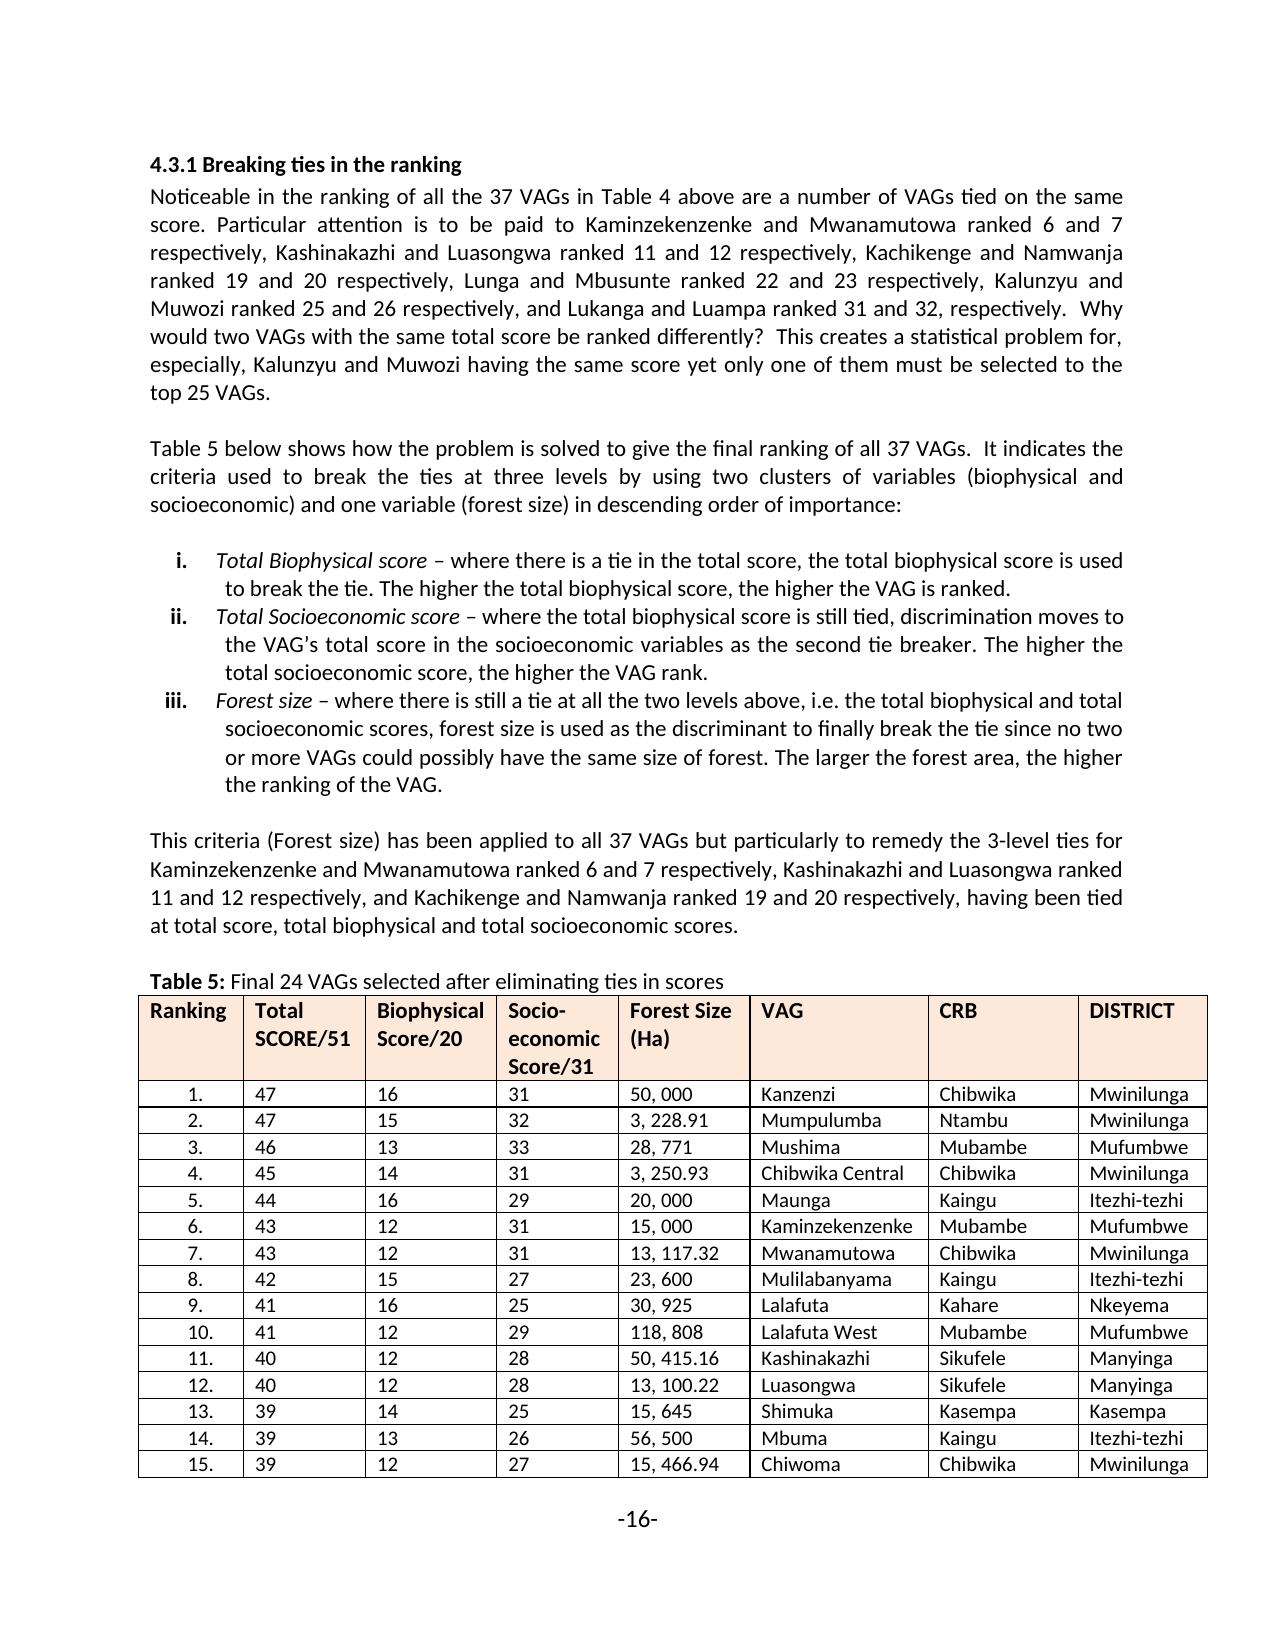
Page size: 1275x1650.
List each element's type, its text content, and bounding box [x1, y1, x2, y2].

table_header CRB [929, 996, 1078, 1080]
table_cell 44 [244, 1187, 365, 1212]
table_cell 14 [366, 1399, 496, 1424]
table_cell Kasempa [1079, 1399, 1207, 1424]
table_cell 15, 466.94 [619, 1451, 749, 1477]
table_cell Nkeyema [1079, 1293, 1207, 1318]
table_cell 28 [497, 1346, 618, 1371]
table_cell Kashinakazhi [751, 1346, 928, 1371]
table_cell Chibwika [929, 1160, 1078, 1186]
table_cell 40 [244, 1372, 365, 1397]
table_cell Mubambe [929, 1134, 1078, 1159]
table_cell 26 [497, 1425, 618, 1450]
table_cell [139, 1160, 243, 1186]
table_cell 29 [497, 1319, 618, 1344]
table_cell Mbuma [751, 1425, 928, 1450]
table_cell 15 [366, 1266, 496, 1292]
table_cell 15 [366, 1108, 496, 1133]
table_cell 50, 000 [619, 1081, 749, 1106]
table_cell Kaingu [929, 1187, 1078, 1212]
table_cell [139, 1187, 243, 1212]
table_cell 40 [244, 1346, 365, 1371]
table_header Forest Size (Ha) [619, 996, 749, 1080]
table_header Biophysical Score/20 [366, 996, 496, 1080]
table_cell [139, 1213, 243, 1239]
table_cell Manyinga [1079, 1346, 1207, 1371]
table_cell [139, 1425, 243, 1450]
table_cell Mwinilunga [1079, 1081, 1207, 1106]
table_cell Mufumbwe [1079, 1319, 1207, 1344]
table_cell Luasongwa [751, 1372, 928, 1397]
table_cell Mwinilunga [1079, 1108, 1207, 1133]
table_cell Mushima [751, 1134, 928, 1159]
text This criteria (Forest size) has been applied to all 37 VAGs but particularly to remedy the 3-level ties for Kaminzekenzenke and Mwanamutowa ranked 6 and 7 respectively, Kashinakazhi and Luasongwa ranked 11 and 12 respectively, and Kachikenge and Namwanja ranked 19 and 20 respectively, having been tied at total score, total biophysical and total socioeconomic scores. [150, 827, 1125, 939]
table_cell 3, 228.91 [619, 1108, 749, 1133]
table_cell Chibwika [929, 1081, 1078, 1106]
table_cell Chibwika Central [751, 1160, 928, 1186]
table_cell [139, 1293, 243, 1318]
table_cell 13, 100.22 [619, 1372, 749, 1397]
table_cell 15, 645 [619, 1399, 749, 1424]
table_cell 30, 925 [619, 1293, 749, 1318]
table_cell 33 [497, 1134, 618, 1159]
table_cell Kaingu [929, 1425, 1078, 1450]
table_cell 15, 000 [619, 1213, 749, 1239]
table_cell 27 [497, 1266, 618, 1292]
table_cell 12 [366, 1372, 496, 1397]
table_cell 16 [366, 1187, 496, 1212]
table_cell Mubambe [929, 1319, 1078, 1344]
table_cell 39 [244, 1451, 365, 1477]
table_header DISTRICT [1079, 996, 1207, 1080]
table_cell Shimuka [751, 1399, 928, 1424]
table_cell 47 [244, 1108, 365, 1133]
table_cell Chibwika [929, 1451, 1078, 1477]
table_cell [139, 1134, 243, 1159]
table_cell Ntambu [929, 1108, 1078, 1133]
table_cell 31 [497, 1213, 618, 1239]
table_cell 28 [497, 1372, 618, 1397]
table_cell 32 [497, 1108, 618, 1133]
table_cell 47 [244, 1081, 365, 1106]
table_cell [139, 1451, 243, 1477]
text Table 5: Final 24 VAGs selected after eliminating ties in scores [150, 967, 1125, 995]
table_cell Mwanamutowa [751, 1240, 928, 1265]
table_cell 46 [244, 1134, 365, 1159]
table_cell Mufumbwe [1079, 1213, 1207, 1239]
table_cell 14 [366, 1160, 496, 1186]
table_cell [139, 1372, 243, 1397]
table_header Total SCORE/51 [244, 996, 365, 1080]
table_cell Itezhi-tezhi [1079, 1187, 1207, 1212]
table_cell 41 [244, 1319, 365, 1344]
table_cell [139, 1240, 243, 1265]
table_cell Kaingu [929, 1266, 1078, 1292]
subtitle 4.3.1 Breaking ties in the ranking [150, 150, 1125, 178]
table_header VAG [751, 996, 928, 1080]
table_cell 31 [497, 1081, 618, 1106]
table_cell 12 [366, 1346, 496, 1371]
table_cell 12 [366, 1319, 496, 1344]
table_cell Sikufele [929, 1372, 1078, 1397]
table_header Socio-economic Score/31 [497, 996, 618, 1080]
table_cell 16 [366, 1081, 496, 1106]
table_cell Mwinilunga [1079, 1160, 1207, 1186]
table_cell 50, 415.16 [619, 1346, 749, 1371]
table_header Ranking [139, 996, 243, 1080]
table_cell 3, 250.93 [619, 1160, 749, 1186]
table_cell 41 [244, 1293, 365, 1318]
table_cell 43 [244, 1213, 365, 1239]
table_cell [139, 1346, 243, 1371]
table_cell 118, 808 [619, 1319, 749, 1344]
table_cell 20, 000 [619, 1187, 749, 1212]
table_cell Maunga [751, 1187, 928, 1212]
text Table 5 below shows how the problem is solved to give the final ranking of all 37 VAGs. It indicates the criteria used to break the ties at three levels by using two clusters of variables (biophysical and socioeconomic) and one variable (forest size) in descending order of importance: [150, 434, 1125, 518]
table_cell 42 [244, 1266, 365, 1292]
table_cell [139, 1399, 243, 1424]
table_cell 12 [366, 1240, 496, 1265]
table_cell 13, 117.32 [619, 1240, 749, 1265]
table_cell Itezhi-tezhi [1079, 1266, 1207, 1292]
table_cell 27 [497, 1451, 618, 1477]
table_cell [139, 1266, 243, 1292]
table_cell 25 [497, 1293, 618, 1318]
table_cell Itezhi-tezhi [1079, 1425, 1207, 1450]
table_cell 31 [497, 1240, 618, 1265]
list Forest size – where there is still a tie at all the two levels above, i.e. the total biophysical and total socioeconomic scores, forest size is used as the discriminant to finally break the tie since no two or more VAGs could possibly have the same size of forest. The larger the forest area, the higher the ranking of the VAG. [187, 687, 1125, 799]
text Noticeable in the ranking of all the 37 VAGs in Table 4 above are a number of VAGs tied on the same score. Particular attention is to be paid to Kaminzekenzenke and Mwanamutowa ranked 6 and 7 respectively, Kashinakazhi and Luasongwa ranked 11 and 12 respectively, Kachikenge and Namwanja ranked 19 and 20 respectively, Lunga and Mbusunte ranked 22 and 23 respectively, Kalunzyu and Muwozi ranked 25 and 26 respectively, and Lukanga and Luampa ranked 31 and 32, respectively. Why would two VAGs with the same total score be ranked differently? This creates a statistical problem for, especially, Kalunzyu and Muwozi having the same score yet only one of them must be selected to the top 25 VAGs. [150, 182, 1125, 406]
table_cell 28, 771 [619, 1134, 749, 1159]
table_cell Mwinilunga [1079, 1240, 1207, 1265]
table_cell Mwinilunga [1079, 1451, 1207, 1477]
list Total Socioeconomic score – where the total biophysical score is still tied, discrimination moves to the VAG’s total score in the socioeconomic variables as the second tie breaker. The higher the total socioeconomic score, the higher the VAG rank. [187, 602, 1125, 687]
table_cell 56, 500 [619, 1425, 749, 1450]
table_cell Kaminzekenzenke [751, 1213, 928, 1239]
table_cell 25 [497, 1399, 618, 1424]
table_cell 29 [497, 1187, 618, 1212]
table_cell 13 [366, 1425, 496, 1450]
table_cell Mumpulumba [751, 1108, 928, 1133]
table_cell Kasempa [929, 1399, 1078, 1424]
table_cell [139, 1108, 243, 1133]
table_cell 13 [366, 1134, 496, 1159]
table_cell Mufumbwe [1079, 1134, 1207, 1159]
table_cell 12 [366, 1451, 496, 1477]
list Total Biophysical score – where there is a tie in the total score, the total biophysical score is used to break the tie. The higher the total biophysical score, the higher the VAG is ranked. [187, 546, 1125, 602]
table_cell Mubambe [929, 1213, 1078, 1239]
table_cell 45 [244, 1160, 365, 1186]
table_cell 23, 600 [619, 1266, 749, 1292]
table_cell Kahare [929, 1293, 1078, 1318]
table_cell 31 [497, 1160, 618, 1186]
table_cell 39 [244, 1425, 365, 1450]
table_cell Lalafuta [751, 1293, 928, 1318]
table_cell Lalafuta West [751, 1319, 928, 1344]
table_cell 39 [244, 1399, 365, 1424]
table_cell [139, 1081, 243, 1106]
table_cell Manyinga [1079, 1372, 1207, 1397]
table_cell 43 [244, 1240, 365, 1265]
table_cell 12 [366, 1213, 496, 1239]
table_cell Kanzenzi [751, 1081, 928, 1106]
table_cell [139, 1319, 243, 1344]
table_cell 16 [366, 1293, 496, 1318]
table_cell Sikufele [929, 1346, 1078, 1371]
table_cell Mulilabanyama [751, 1266, 928, 1292]
table_cell Chiwoma [751, 1451, 928, 1477]
table_cell Chibwika [929, 1240, 1078, 1265]
